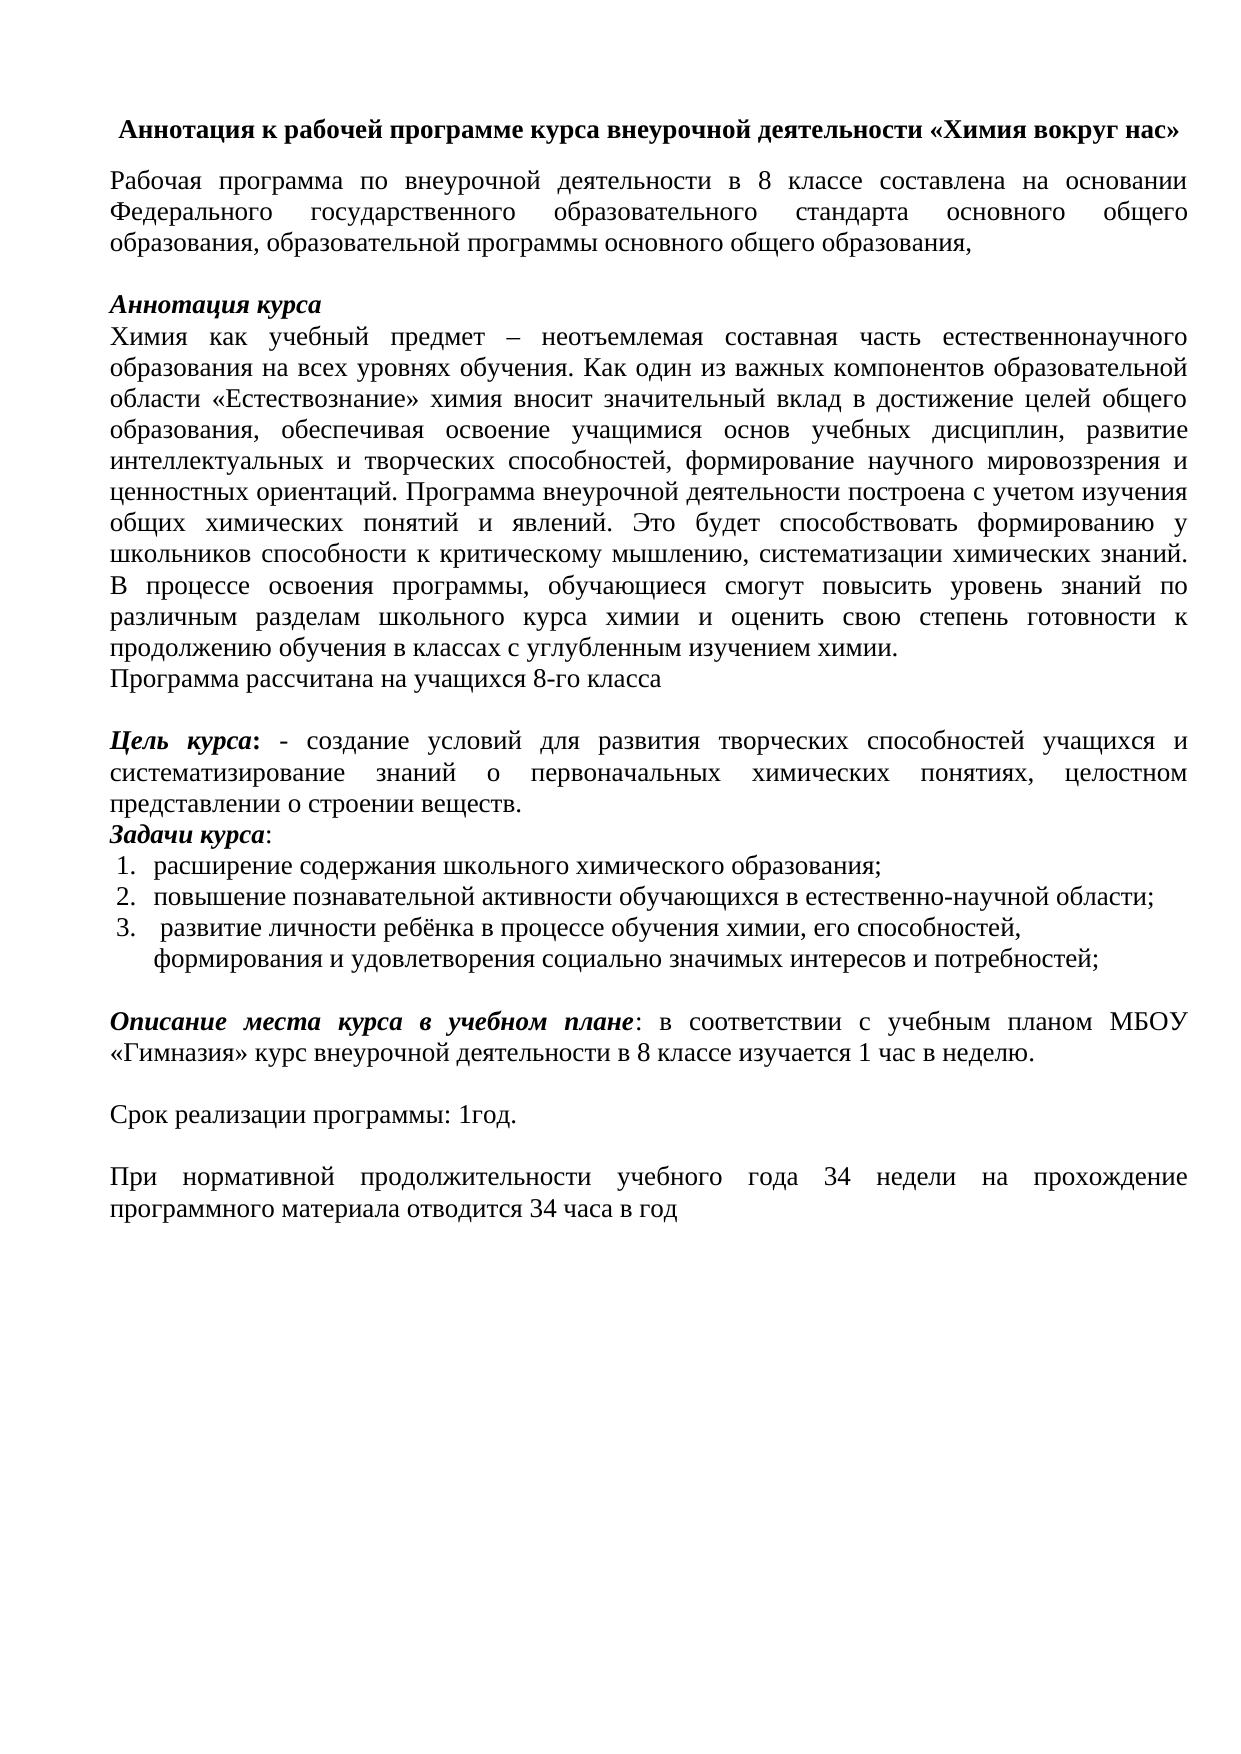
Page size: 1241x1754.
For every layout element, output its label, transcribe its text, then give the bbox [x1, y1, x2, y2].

list расширение содержания школьного химического образования; [116, 849, 1189, 880]
text Срок реализации программы: 1год. [109, 1098, 1189, 1129]
text Рабочая программа по внеурочной деятельности в 8 классе составлена на основании Федерального государственного образовательного стандарта основного общего образования, образовательной программы основного общего образования, [109, 164, 1189, 257]
text Химия как учебный предмет – неотъемлемая составная часть естественнонаучного образования на всех уровнях обучения. Как один из важных компонентов образовательной области «Естествознание» химия вносит значительный вклад в достижение целей общего образования, обеспечивая освоение учащимися основ учебных дисциплин, развитие интеллектуальных и творческих способностей, формирование научного мировоззрения и ценностных ориентаций. Программа внеурочной деятельности построена с учетом изучения общих химических понятий и явлений. Это будет способствовать формированию у школьников способности к критическому мышлению, систематизации химических знаний. В процессе освоения программы, обучающиеся смогут повысить уровень знаний по различным разделам школьного курса химии и оценить свою степень готовности к продолжению обучения в классах с углубленным изучением химии. [109, 319, 1189, 662]
text Цель курса: - создание условий для развития творческих способностей учащихся и систематизирование знаний о первоначальных химических понятиях, целостном представлении о строении веществ. [109, 724, 1189, 818]
list повышение познавательной активности обучающихся в естественно-научной области; [116, 880, 1189, 911]
text Аннотация курса [109, 288, 1189, 319]
text Описание места курса в учебном плане: в соответствии с учебным планом МБОУ «Гимназия» курс внеурочной деятельности в 8 классе изучается 1 час в неделю. [109, 1005, 1189, 1067]
list развитие личности ребёнка в процессе обучения химии, его способностей, формирования и удовлетворения социально значимых интересов и потребностей; [116, 911, 1189, 974]
text При нормативной продолжительности учебного года 34 недели на прохождение программного материала отводится 34 часа в год [109, 1161, 1189, 1223]
text Задачи курса: [109, 818, 1189, 849]
text Программа рассчитана на учащихся 8-го класса [109, 662, 1189, 693]
text Аннотация к рабочей программе курса внеурочной деятельности «Химия вокруг нас» [109, 114, 1189, 145]
